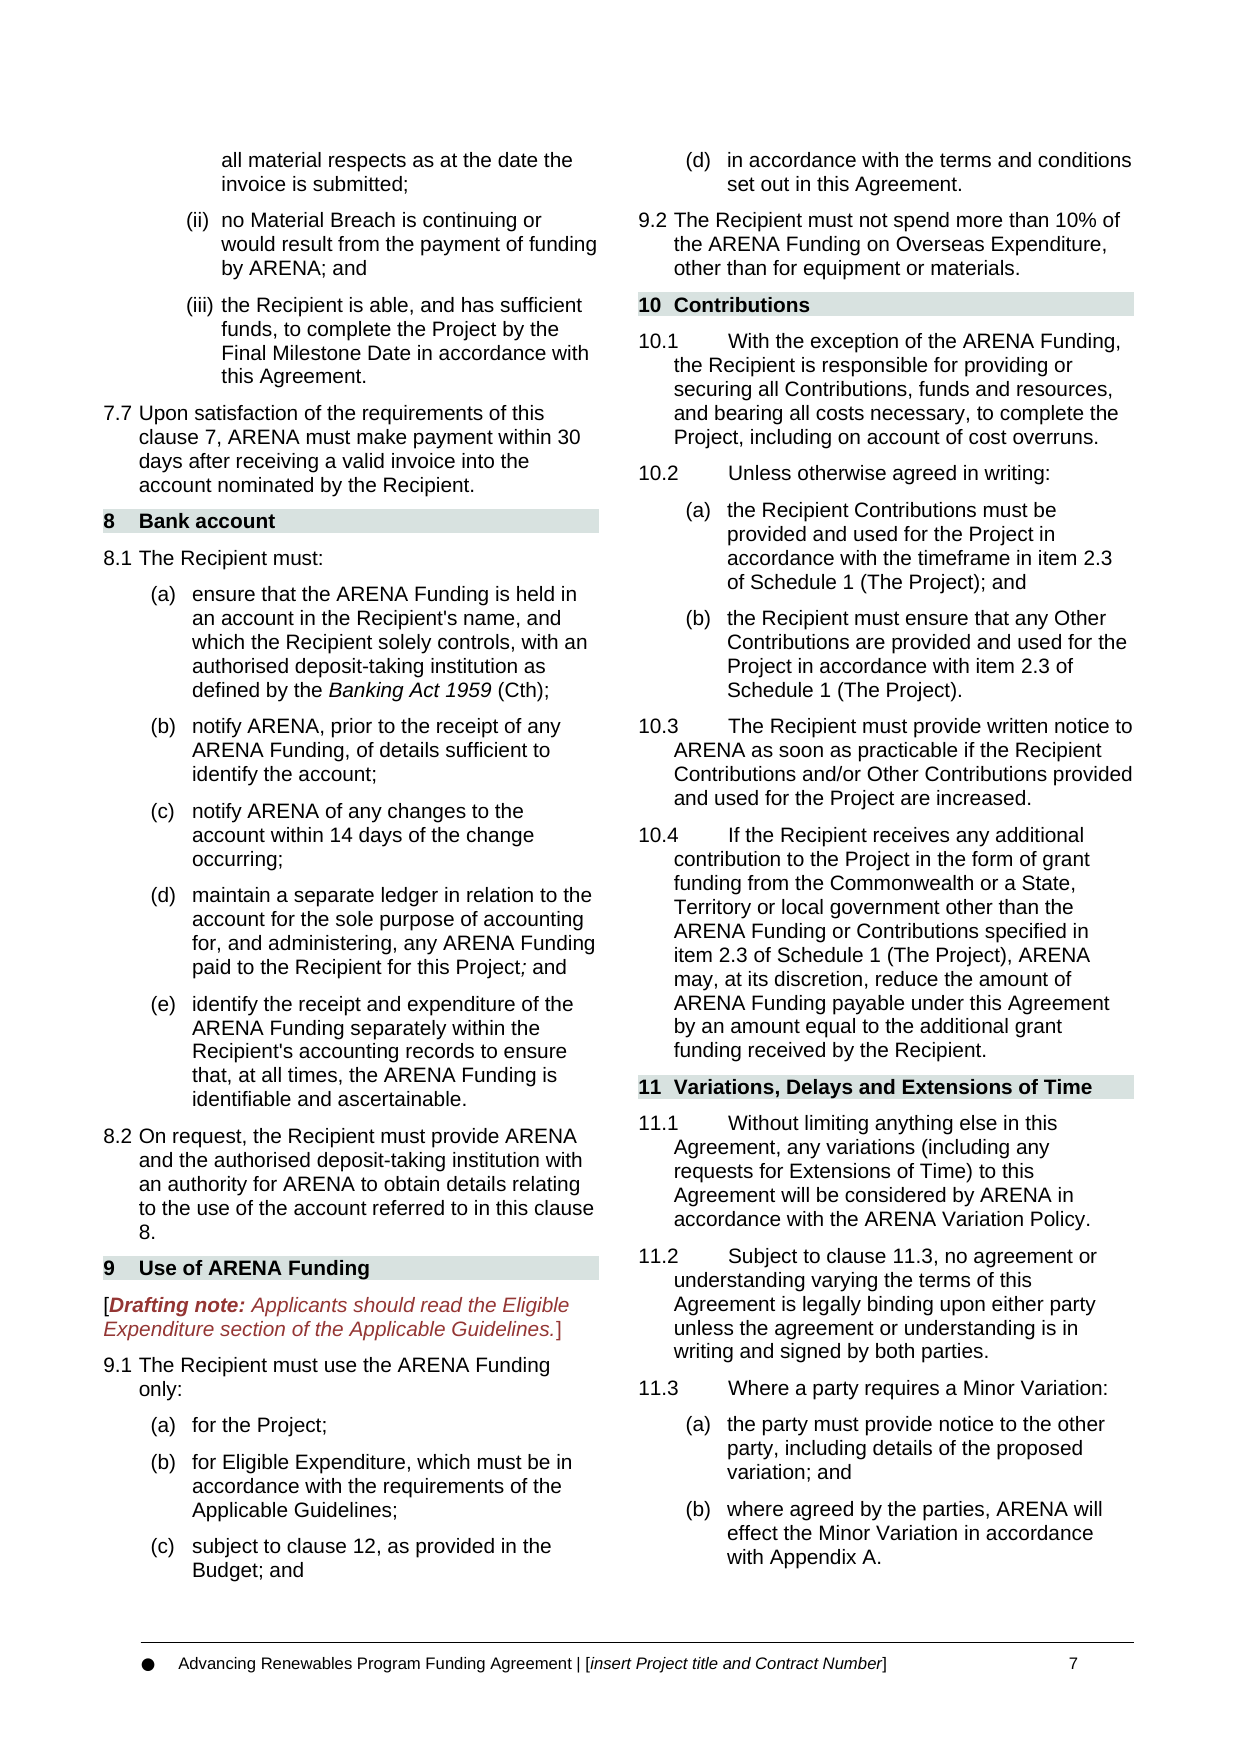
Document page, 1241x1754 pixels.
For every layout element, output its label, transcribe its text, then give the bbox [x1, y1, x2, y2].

subtitle Upon satisfaction of the requirements of this clause 7, ARENA must make payment within 30 days after receiving a valid invoice into the account nominated by the Recipient. [103, 401, 599, 497]
subtitle subject to clause 12, as provided in the Budget; and [150, 1534, 599, 1582]
subtitle Where a party requires a Minor Variation: [638, 1376, 1134, 1400]
subtitle ensure that the ARENA Funding is held in an account in the Recipient's name, and which the Recipient solely controls, with an authorised deposit-taking institution as defined by the Banking Act 1959 (Cth); [150, 582, 599, 702]
subtitle The Recipient must use the ARENA Funding only: [103, 1353, 599, 1401]
subtitle With the exception of the ARENA Funding, the Recipient is responsible for providing or securing all Contributions, funds and resources, and bearing all costs necessary, to complete the Project, including on account of cost overruns. [638, 329, 1134, 449]
subtitle Variations, Delays and Extensions of Time [638, 1075, 1134, 1099]
subtitle for Eligible Expenditure, which must be in accordance with the requirements of the Applicable Guidelines; [150, 1450, 599, 1522]
subtitle notify ARENA of any changes to the account within 14 days of the change occurring; [150, 799, 599, 871]
subtitle Unless otherwise agreed in writing: [638, 461, 1134, 485]
subtitle [Drafting note: Applicants should read the Eligible Expenditure section of the Applicable Guidelines.] [103, 1292, 599, 1340]
subtitle the Recipient is able, and has sufficient funds, to complete the Project by the Final Milestone Date in accordance with this Agreement. [186, 292, 599, 388]
subtitle The Recipient must not spend more than 10% of the ARENA Funding on Overseas Expenditure, other than for equipment or materials. [638, 208, 1134, 280]
subtitle identify the receipt and expenditure of the ARENA Funding separately within the Recipient's accounting records to ensure that, at all times, the ARENA Funding is identifiable and ascertainable. [150, 991, 599, 1111]
subtitle The Recipient must provide written notice to ARENA as soon as practicable if the Recipient Contributions and/or Other Contributions provided and used for the Project are increased. [638, 714, 1134, 810]
subtitle maintain a separate ledger in relation to the account for the sole purpose of accounting for, and administering, any ARENA Funding paid to the Recipient for this Project; and [150, 883, 599, 979]
subtitle On request, the Recipient must provide ARENA and the authorised deposit-taking institution with an authority for ARENA to obtain details relating to the use of the account referred to in this clause 8. [103, 1124, 599, 1243]
subtitle no Material Breach is continuing or would result from the payment of funding by ARENA; and [186, 208, 599, 280]
subtitle Bank account [103, 509, 599, 533]
subtitle Subject to clause 11.3, no agreement or understanding varying the terms of this Agreement is legally binding upon either party unless the agreement or understanding is in writing and signed by both parties. [638, 1243, 1134, 1363]
subtitle Contributions [638, 292, 1134, 316]
subtitle Without limiting anything else in this Agreement, any variations (including any requests for Extensions of Time) to this Agreement will be considered by ARENA in accordance with the ARENA Variation Policy. [638, 1111, 1134, 1231]
subtitle the Recipient Contributions must be provided and used for the Project in accordance with the timeframe in item 2.3 of Schedule 1 (The Project); and [685, 498, 1134, 593]
subtitle where agreed by the parties, ARENA will effect the Minor Variation in accordance with Appendix A. [685, 1497, 1134, 1568]
subtitle the representations set out in clause 15 of this Agreement are true and correct in all material respects as at the date the invoice is submitted; [186, 148, 599, 196]
subtitle in accordance with the terms and conditions set out in this Agreement. [685, 148, 1134, 196]
subtitle for the Project; [150, 1413, 599, 1437]
subtitle the party must provide notice to the other party, including details of the proposed variation; and [685, 1412, 1134, 1484]
subtitle notify ARENA, prior to the receipt of any ARENA Funding, of details sufficient to identify the account; [150, 714, 599, 786]
subtitle The Recipient must: [103, 546, 599, 569]
subtitle the Recipient must ensure that any Other Contributions are provided and used for the Project in accordance with item 2.3 of Schedule 1 (The Project). [685, 606, 1134, 702]
subtitle If the Recipient receives any additional contribution to the Project in the form of grant funding from the Commonwealth or a State, Territory or local government other than the ARENA Funding or Contributions specified in item 2.3 of Schedule 1 (The Project), ARENA may, at its discretion, reduce the amount of ARENA Funding payable under this Agreement by an amount equal to the additional grant funding received by the Recipient. [638, 823, 1134, 1062]
subtitle Use of ARENA Funding [103, 1256, 599, 1280]
